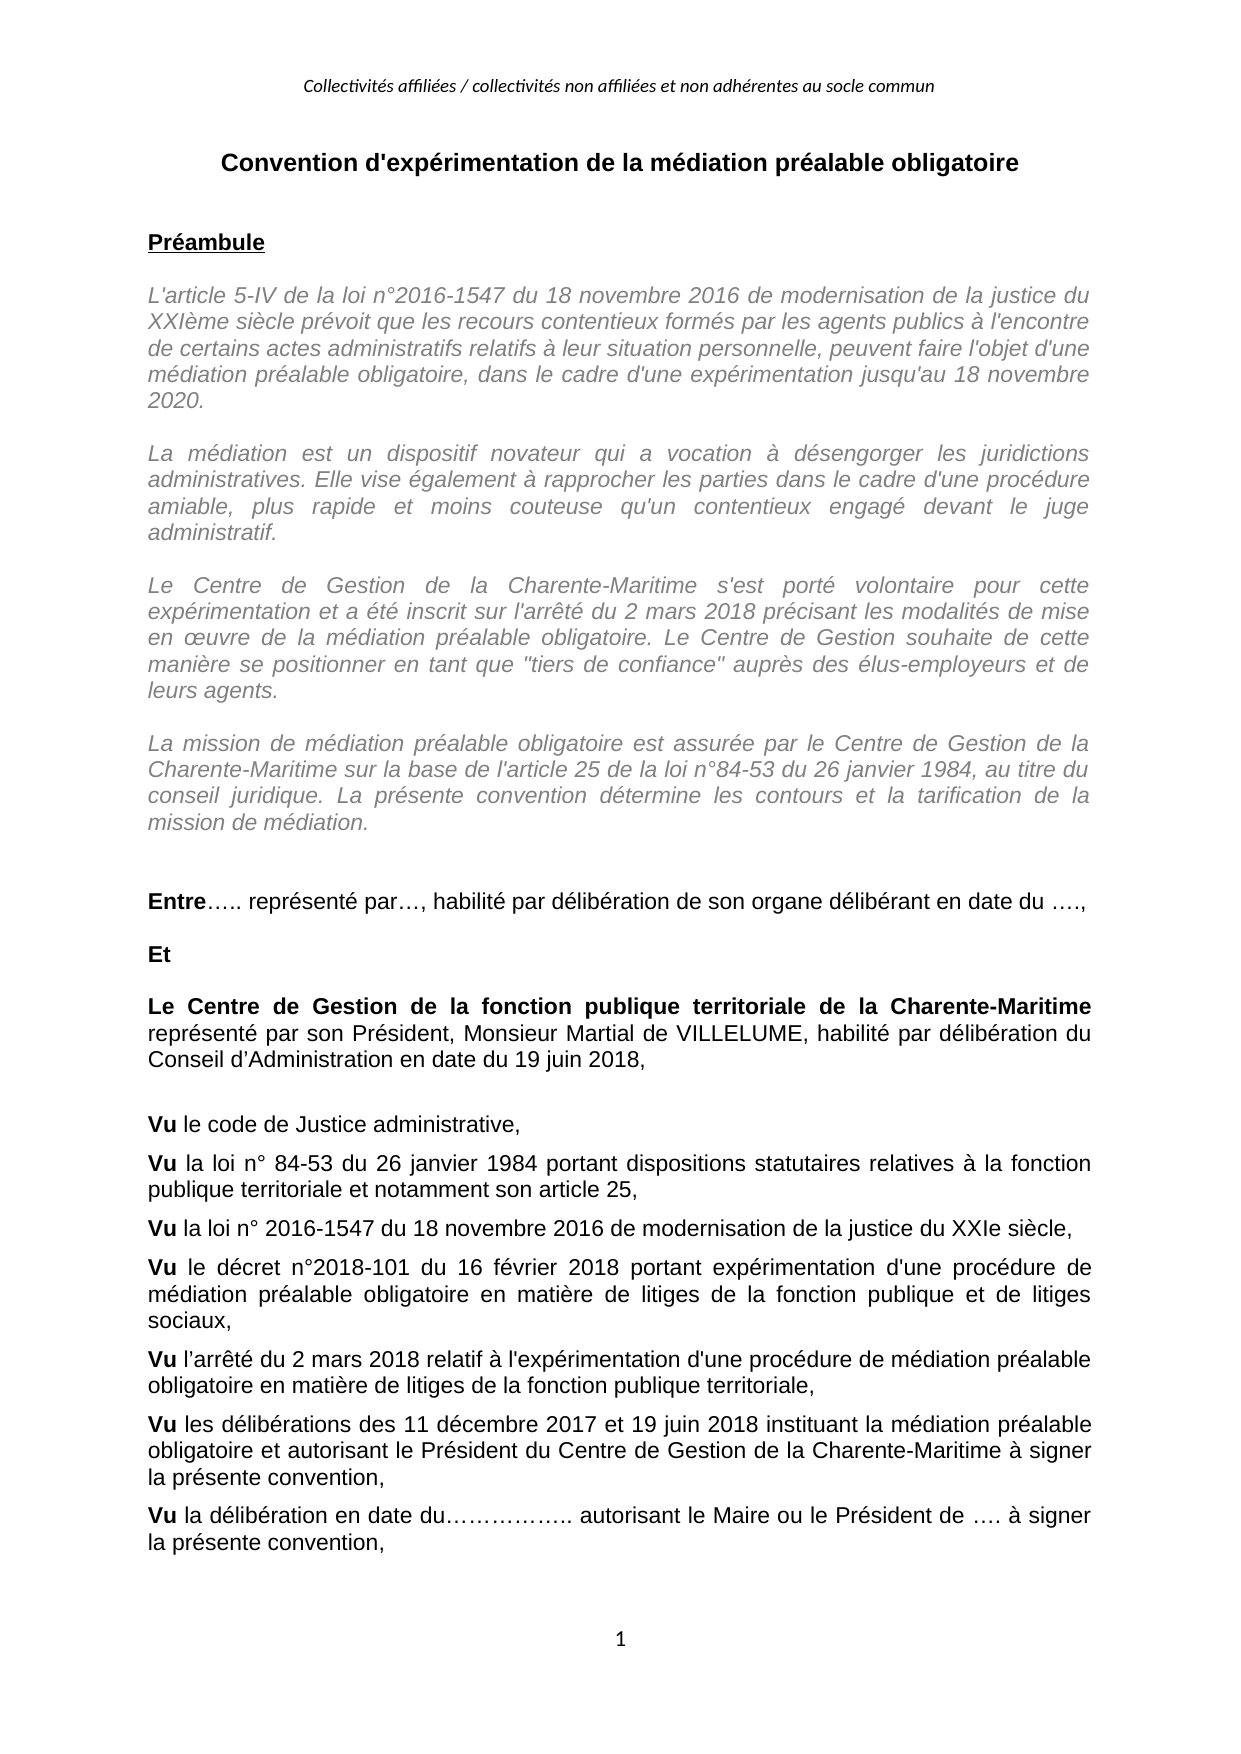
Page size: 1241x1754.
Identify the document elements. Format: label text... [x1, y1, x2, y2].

text Le Centre de Gestion de la Charente-Maritime s'est porté volontaire pour cette expérimentation et a été inscrit sur l'arrêté du 2 mars 2018 précisant les modalités de mise en œuvre de la médiation préalable obligatoire. Le Centre de Gestion souhaite de cette manière se positionner en tant que "tiers de confiance" auprès des élus-employeurs et de leurs agents. [148, 572, 1093, 703]
text Vu la loi n° 84-53 du 26 janvier 1984 portant dispositions statutaires relatives à la fonction publique territoriale et notamment son article 25, [148, 1150, 1093, 1203]
text Convention d'expérimentation de la médiation préalable obligatoire [148, 148, 1093, 176]
text Et [148, 941, 1093, 967]
text L'article 5-IV de la loi n°2016-1547 du 18 novembre 2016 de modernisation de la justice du XXIème siècle prévoit que les recours contentieux formés par les agents publics à l'encontre de certains actes administratifs relatifs à leur situation personnelle, peuvent faire l'objet d'une médiation préalable obligatoire, dans le cadre d'une expérimentation jusqu'au 18 novembre 2020. [148, 282, 1093, 413]
text Préambule [148, 229, 1093, 255]
text Le Centre de Gestion de la fonction publique territoriale de la Charente-Maritime représenté par son Président, Monsieur Martial de VILLELUME, habilité par délibération du Conseil d’Administration en date du 19 juin 2018, [148, 993, 1093, 1072]
text La médiation est un dispositif novateur qui a vocation à désengorger les juridictions administratives. Elle vise également à rapprocher les parties dans le cadre d'une procédure amiable, plus rapide et moins couteuse qu'un contentieux engagé devant le juge administratif. [148, 440, 1093, 545]
text Entre….. représenté par…, habilité par délibération de son organe délibérant en date du …., [148, 888, 1093, 914]
text Vu l’arrêté du 2 mars 2018 relatif à l'expérimentation d'une procédure de médiation préalable obligatoire en matière de litiges de la fonction publique territoriale, [148, 1346, 1093, 1398]
text La mission de médiation préalable obligatoire est assurée par le Centre de Gestion de la Charente-Maritime sur la base de l'article 25 de la loi n°84-53 du 26 janvier 1984, au titre du conseil juridique. La présente convention détermine les contours et la tarification de la mission de médiation. [148, 730, 1093, 835]
text Vu la délibération en date du…………….. autorisant le Maire ou le Président de …. à signer la présente convention, [148, 1502, 1093, 1555]
text Vu la loi n° 2016-1547 du 18 novembre 2016 de modernisation de la justice du XXIe siècle, [148, 1215, 1093, 1242]
text Vu le décret n°2018-101 du 16 février 2018 portant expérimentation d'une procédure de médiation préalable obligatoire en matière de litiges de la fonction publique et de litiges sociaux, [148, 1254, 1093, 1333]
text Vu les délibérations des 11 décembre 2017 et 19 juin 2018 instituant la médiation préalable obligatoire et autorisant le Président du Centre de Gestion de la Charente-Maritime à signer la présente convention, [148, 1411, 1093, 1490]
text Vu le code de Justice administrative, [148, 1111, 1093, 1138]
